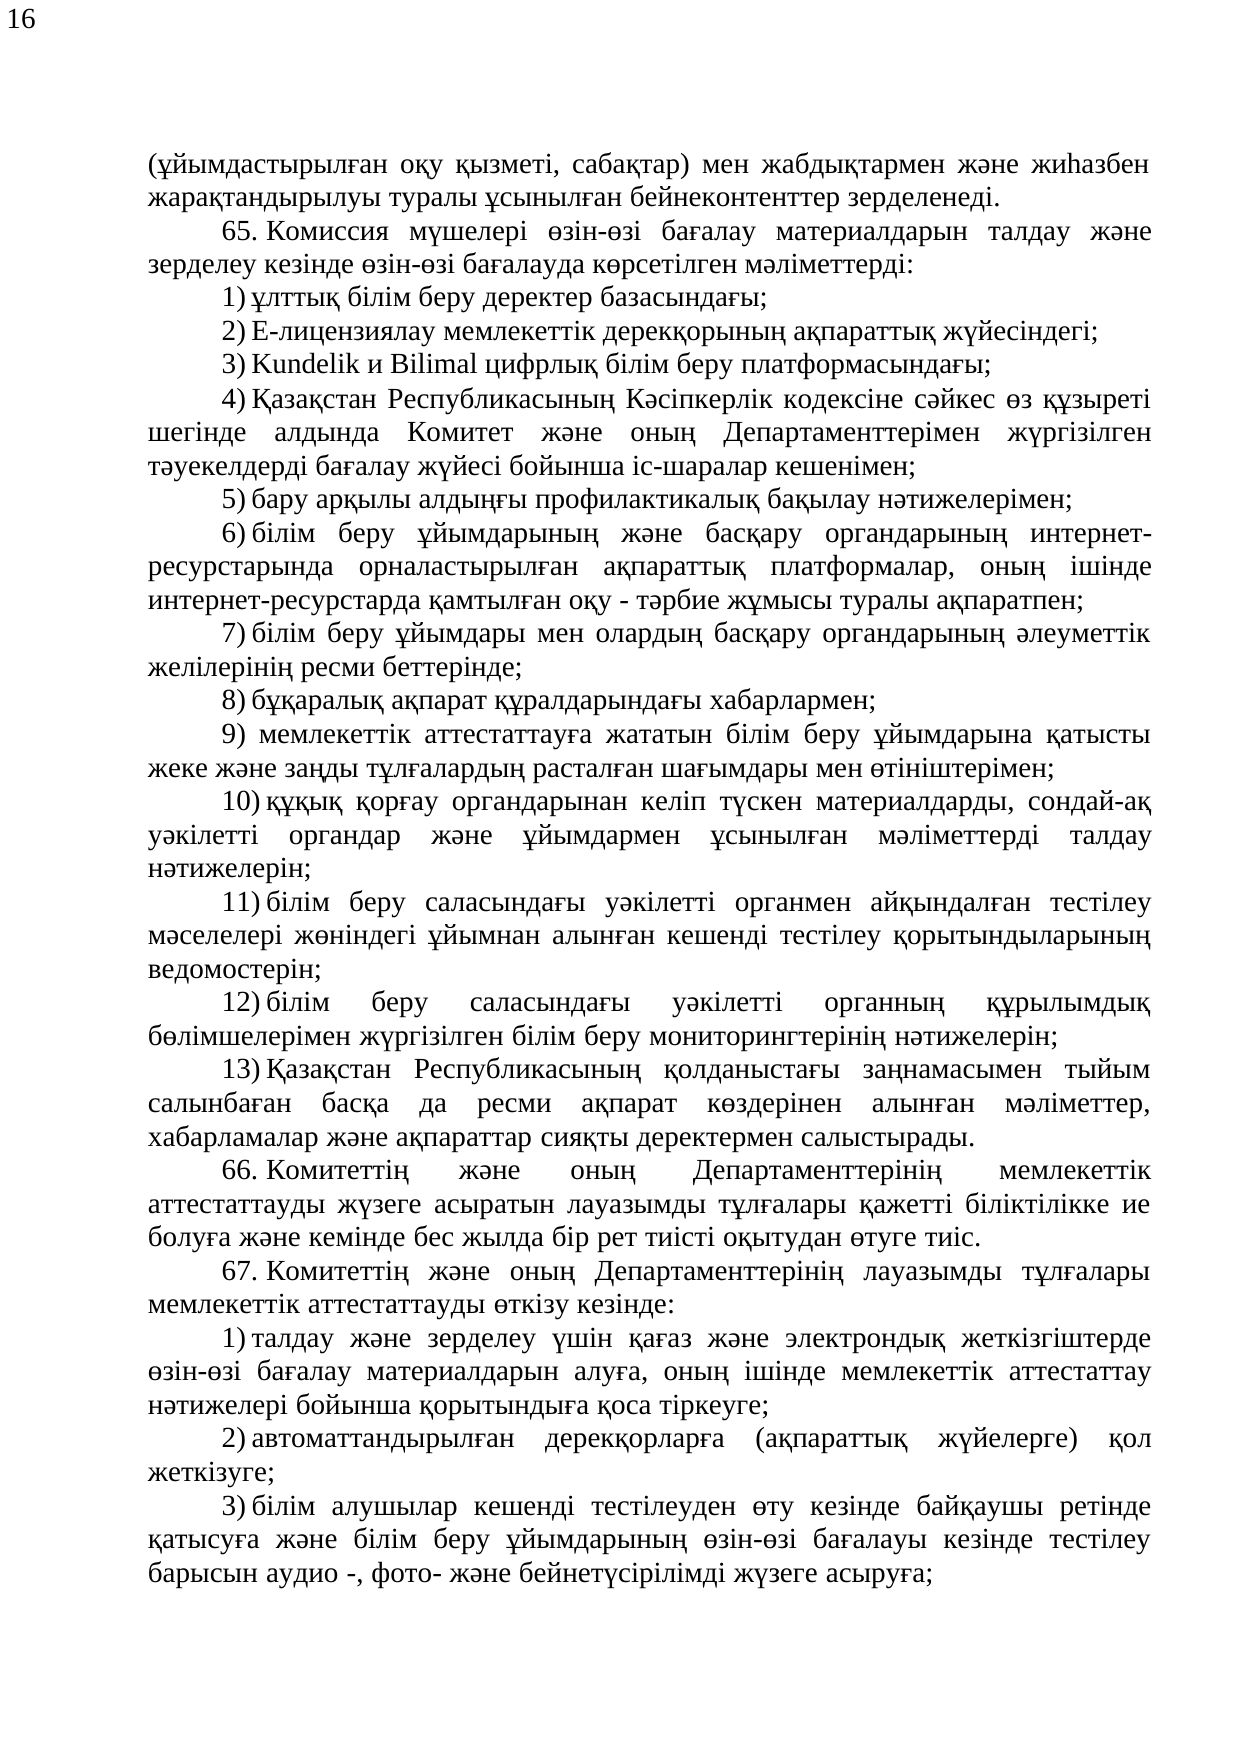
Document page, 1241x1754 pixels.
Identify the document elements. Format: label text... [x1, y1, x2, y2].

list бару арқылы алдыңғы профилактикалық бақылау нәтижелерімен; [221, 481, 1167, 515]
list Қазақстан Республикасының қолданыстағы заңнамасымен тыйым салынбаған басқа да ресми ақпарат көздерінен алынған мәліметтер, хабарламалар және ақпараттар сияқты деректермен салыстырады. [148, 1052, 1150, 1152]
list Е-лицензиялау мемлекеттік дерекқорының ақпараттық жүйесіндегі; [221, 314, 1167, 347]
list білім беру саласындағы уәкілетті органның құрылымдық бөлімшелерімен жүргізілген білім беру мониторингтерінің нәтижелерін; [148, 984, 1150, 1052]
list автоматтандырылған дерекқорларға (ақпараттық жүйелерге) қол жеткізуге; [148, 1421, 1152, 1488]
list білім беру ұйымдары мен олардың басқару органдарының әлеуметтік желілерінің ресми беттерінде; [148, 616, 1151, 683]
list ұлттық білім беру деректер базасындағы; [221, 280, 1167, 313]
list білім алушылар кешенді тестілеуден өту кезінде байқаушы ретінде қатысуға және білім беру ұйымдарының өзін-өзі бағалауы кезінде тестілеу барысын аудио -, фото- және бейнетүсірілімді жүзеге асыруға; [148, 1488, 1151, 1588]
list құқық қорғау органдарынан келіп түскен материалдарды, сондай-ақ уәкілетті органдар және ұйымдармен ұсынылған мәліметтерді талдау нәтижелерін; [148, 783, 1152, 884]
list білім беру саласындағы уәкілетті органмен айқындалған тестілеу мәселелері жөніндегі ұйымнан алынған кешенді тестілеу қорытындыларының ведомостерін; [148, 884, 1152, 984]
list білім беру ұйымдарының және басқару органдарының интернет- ресурстарында орналастырылған ақпараттық платформалар, оның ішінде интернет-ресурстарда қамтылған оқу - тәрбие жұмысы туралы ақпаратпен; [148, 515, 1152, 616]
list Комитеттің және оның Департаменттерінің мемлекеттік аттестаттауды жүзеге асыратын лауазымды тұлғалары қажетті біліктілікке ие болуға және кемінде бес жылда бір рет тиісті оқытудан өтуге тиіс. [148, 1152, 1151, 1253]
list талдау және зерделеу үшін қағаз және электрондық жеткізгіштерде өзін-өзі бағалау материалдарын алуға, оның ішінде мемлекеттік аттестаттау нәтижелері бойынша қорытындыға қоса тіркеуге; [148, 1320, 1151, 1421]
list Kundelik и Bilimal цифрлық білім беру платформасындағы; [221, 347, 1167, 381]
list мемлекеттік аттестаттауға жататын білім беру ұйымдарына қатысты жеке және заңды тұлғалардың расталған шағымдары мен өтініштерімен; [148, 716, 1151, 783]
list бұқаралық ақпарат құралдарындағы хабарлармен; [221, 683, 1167, 716]
list Комиссия мүшелері өзін-өзі бағалау материалдарын талдау және зерделеу кезінде өзін-өзі бағалауда көрсетілген мәліметтерді: [148, 213, 1152, 280]
list Қазақстан Республикасының Кәсіпкерлік кодексіне сәйкес өз құзыреті шегінде алдында Комитет және оның Департаменттерімен жүргізілген тәуекелдерді бағалау жүйесі бойынша іс-шаралар кешенімен; [148, 381, 1151, 481]
text (ұйымдастырылған оқу қызметі, сабақтар) мен жабдықтармен және жиһазбен жарақтандырылуы туралы ұсынылған бейнеконтенттер зерделенеді. [148, 146, 1167, 213]
list Комитеттің және оның Департаменттерінің лауазымды тұлғалары мемлекеттік аттестаттауды өткізу кезінде: [148, 1253, 1150, 1320]
